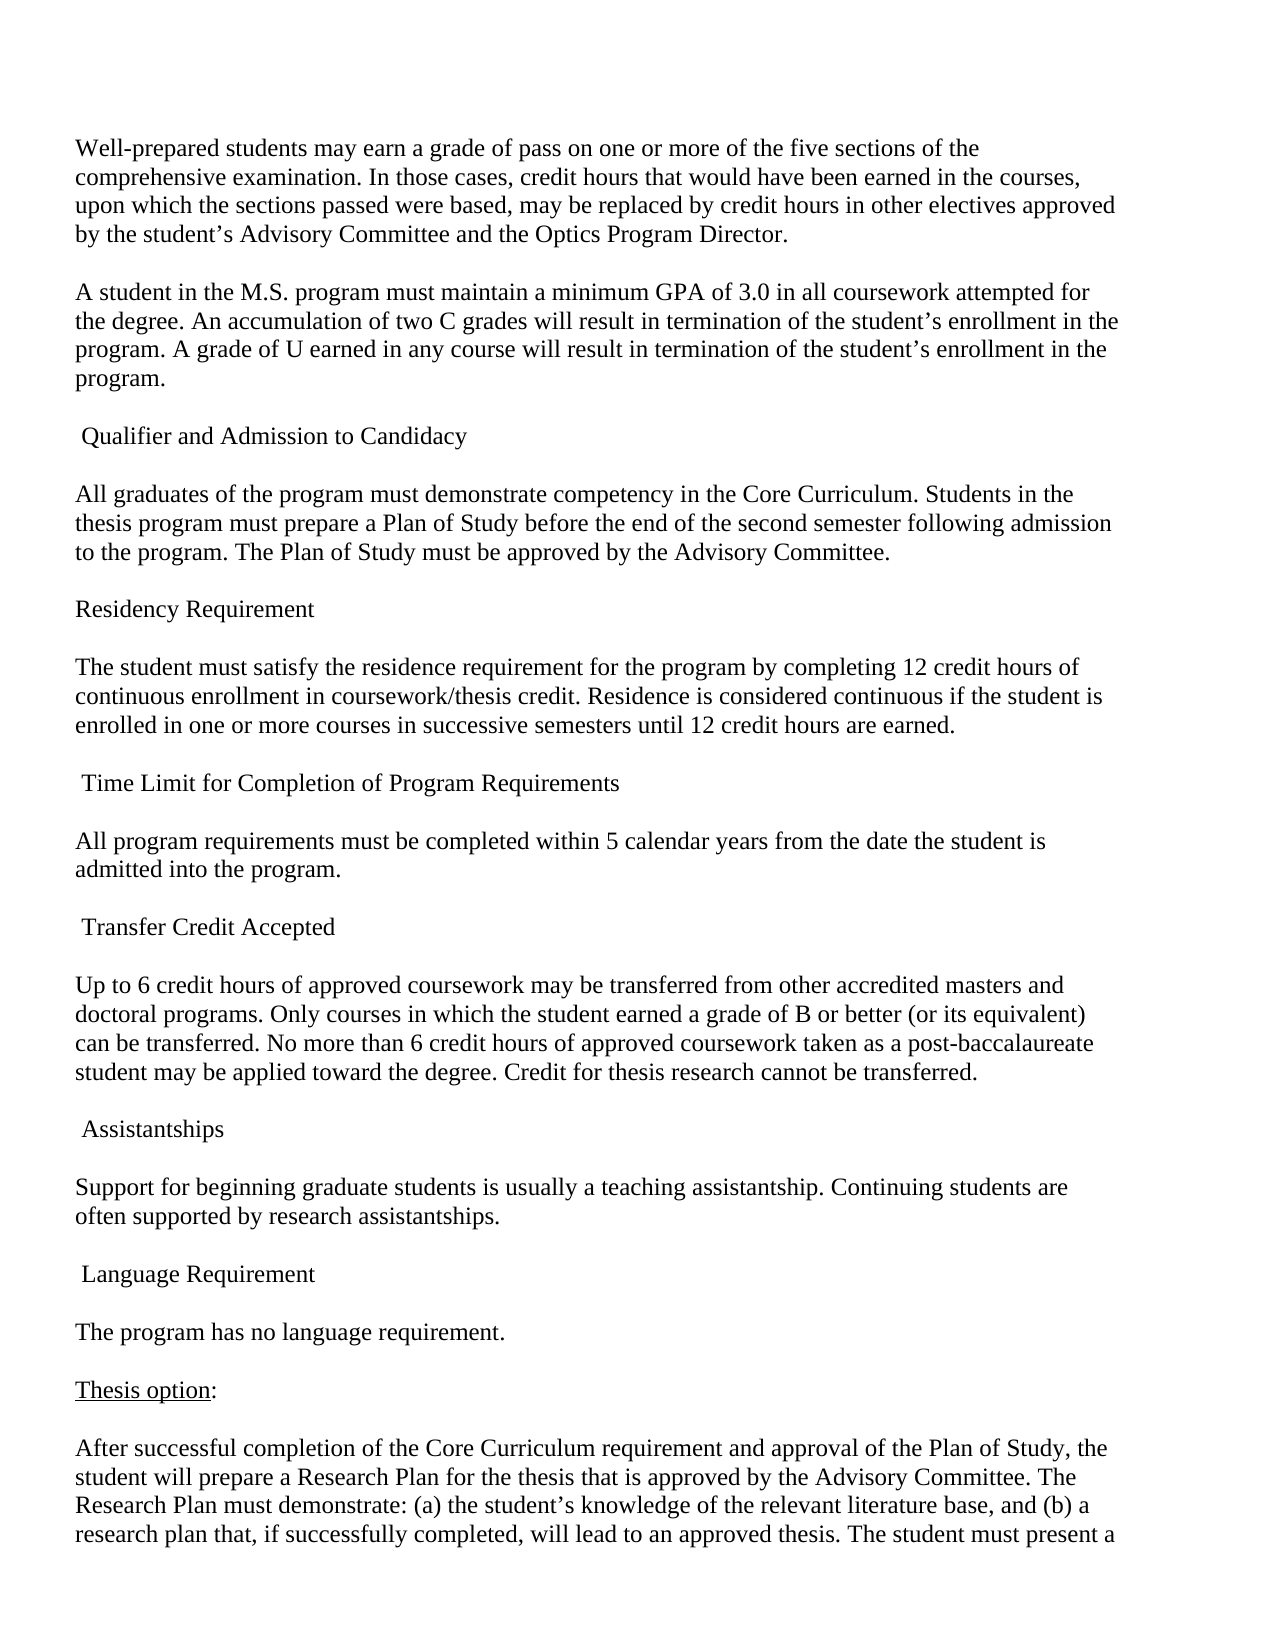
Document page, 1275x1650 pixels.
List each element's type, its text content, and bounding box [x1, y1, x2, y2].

text Assistantships [75, 1114, 1125, 1143]
text Thesis option: [75, 1375, 1125, 1404]
text All program requirements must be completed within 5 calendar years from the date the student is admitted into the program. [75, 826, 1125, 883]
text Support for beginning graduate students is usually a teaching assistantship. Continuing students are often supported by research assistantships. [75, 1172, 1125, 1230]
text Up to 6 credit hours of approved coursework may be transferred from other accredited masters and doctoral programs. Only courses in which the student earned a grade of B or better (or its equivalent) can be transferred. No more than 6 credit hours of approved coursework taken as a post-baccalaureate student may be applied toward the degree. Credit for thesis research cannot be transferred. [75, 970, 1125, 1085]
text Qualifier and Admission to Candidacy [75, 421, 1125, 450]
text The student must satisfy the residence requirement for the program by completing 12 credit hours of continuous enrollment in coursework/thesis credit. Residence is considered continuous if the student is enrolled in one or more courses in successive semesters until 12 credit hours are earned. [75, 652, 1125, 739]
text The program has no language requirement. [75, 1317, 1125, 1346]
text Well-prepared students may earn a grade of pass on one or more of the five sections of the comprehensive examination. In those cases, credit hours that would have been earned in the courses, upon which the sections passed were based, may be replaced by credit hours in other electives approved by the student’s Advisory Committee and the Optics Program Director. [75, 133, 1125, 248]
text Time Limit for Completion of Program Requirements [75, 768, 1125, 797]
text All graduates of the program must demonstrate competency in the Core Curriculum. Students in the thesis program must prepare a Plan of Study before the end of the second semester following admission to the program. The Plan of Study must be approved by the Advisory Committee. [75, 479, 1125, 565]
text Language Requirement [75, 1259, 1125, 1288]
text A student in the M.S. program must maintain a minimum GPA of 3.0 in all coursework attempted for the degree. An accumulation of two C grades will result in termination of the student’s enrollment in the program. A grade of U earned in any course will result in termination of the student’s enrollment in the program. [75, 277, 1125, 392]
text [75, 1433, 1125, 1548]
text Residency Requirement [75, 594, 1125, 623]
text Transfer Credit Accepted [75, 912, 1125, 941]
